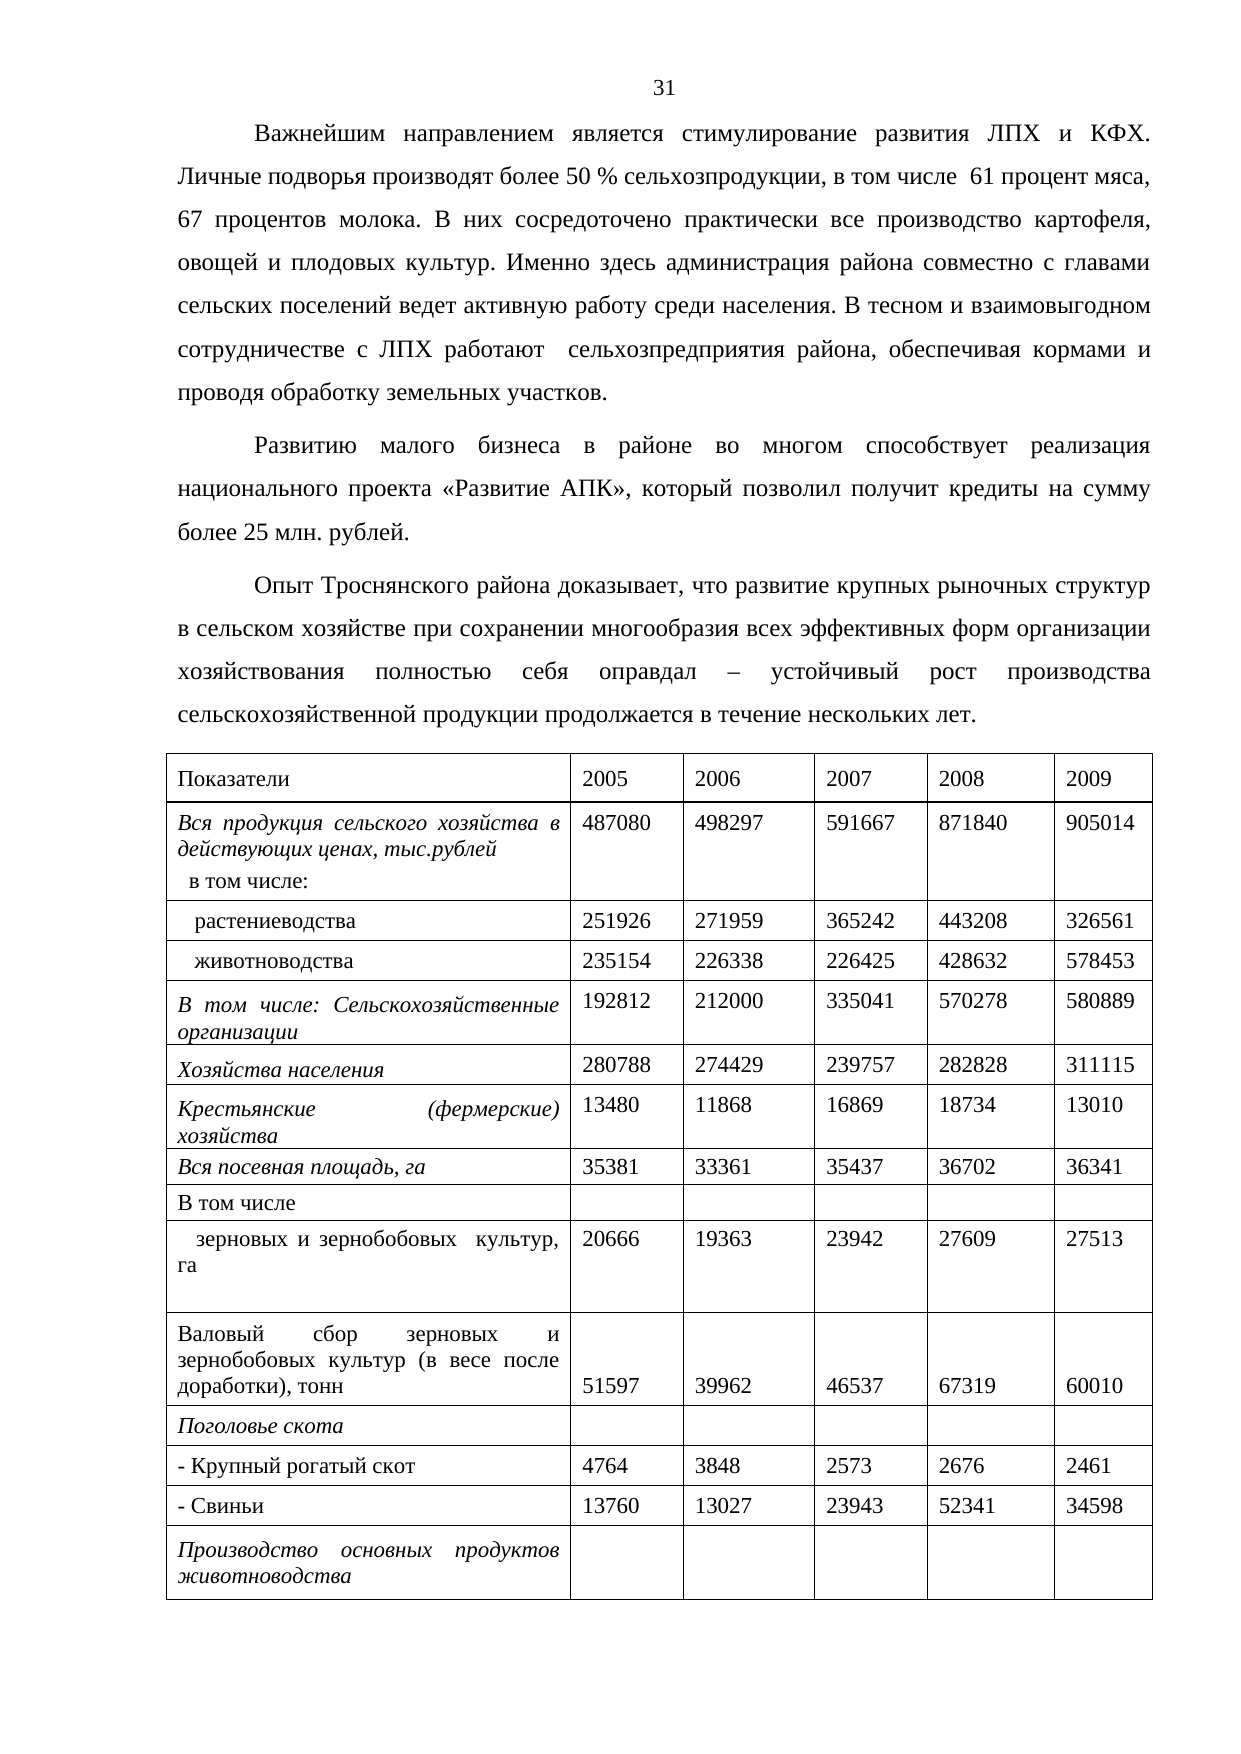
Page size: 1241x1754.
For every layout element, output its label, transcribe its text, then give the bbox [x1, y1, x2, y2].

table_cell 239757 [815, 1045, 927, 1084]
table_cell 23943 [815, 1486, 927, 1524]
table_cell 226425 [815, 941, 927, 980]
table_cell [1055, 1185, 1152, 1220]
table_cell Хозяйства населения [167, 1045, 570, 1084]
table_cell [815, 1185, 927, 1220]
table_cell [928, 1406, 1054, 1445]
table_cell 13010 [1055, 1085, 1152, 1148]
table_cell 35437 [815, 1149, 927, 1184]
table_cell 52341 [928, 1486, 1054, 1524]
table_cell [571, 1185, 683, 1220]
table_cell 212000 [684, 981, 814, 1044]
table_cell 282828 [928, 1045, 1054, 1084]
table_cell зерновых и зернобобовых культур, га [167, 1221, 570, 1312]
table_cell растениеводства [167, 901, 570, 940]
table_cell [1055, 1406, 1152, 1445]
table_cell 35381 [571, 1149, 683, 1184]
table_cell 871840 [928, 803, 1054, 900]
table_cell 36702 [928, 1149, 1054, 1184]
table_header 2005 [571, 754, 683, 801]
table_cell 4764 [571, 1446, 683, 1485]
table_cell 3848 [684, 1446, 814, 1485]
table_cell [928, 1185, 1054, 1220]
table_cell 487080 [571, 803, 683, 900]
text Важнейшим направлением является стимулирование развития ЛПХ и КФХ. Личные подворья производят более 50 % сельхозпродукции, в том числе 61 процент мяса, 67 процентов молока. В них сосредоточено практически все производство картофеля, овощей и плодовых культур. Именно здесь администрация района совместно с главами сельских поселений ведет активную работу среди населения. В тесном и взаимовыгодном сотрудничестве с ЛПХ работают сельхозпредприятия района, обеспечивая кормами и проводя обработку земельных участков. [177, 118, 1152, 406]
table_cell 905014 [1055, 803, 1152, 900]
table_cell 19363 [684, 1221, 814, 1312]
table_cell животноводства [167, 941, 570, 980]
table_header 2009 [1055, 754, 1152, 801]
table_cell 27513 [1055, 1221, 1152, 1312]
table_cell 13027 [684, 1486, 814, 1524]
table_cell [684, 1406, 814, 1445]
table_cell 39962 [684, 1313, 814, 1405]
table_cell 11868 [684, 1085, 814, 1148]
table_cell 2461 [1055, 1446, 1152, 1485]
table_cell 33361 [684, 1149, 814, 1184]
table_cell Валовый сбор зерновых и зернобобовых культур (в весе после доработки), тонн [167, 1313, 570, 1405]
table_cell - Крупный рогатый скот [167, 1446, 570, 1485]
table_cell 2573 [815, 1446, 927, 1485]
table_cell 271959 [684, 901, 814, 940]
table_cell 443208 [928, 901, 1054, 940]
table_cell [571, 1406, 683, 1445]
table_header 2008 [928, 754, 1054, 801]
table_cell 16869 [815, 1085, 927, 1148]
table_cell Крестьянские (фермерские) хозяйства [167, 1085, 570, 1148]
table_cell 251926 [571, 901, 683, 940]
table_cell 36341 [1055, 1149, 1152, 1184]
table_header Показатели [167, 754, 570, 801]
table_header 2006 [684, 754, 814, 801]
table_cell 2676 [928, 1446, 1054, 1485]
table_header 2007 [815, 754, 927, 801]
table_cell 311115 [1055, 1045, 1152, 1084]
table_cell 235154 [571, 941, 683, 980]
table_cell 18734 [928, 1085, 1054, 1148]
table_cell 570278 [928, 981, 1054, 1044]
table_cell В том числе [167, 1185, 570, 1220]
table_cell [1055, 1526, 1152, 1599]
text Опыт Троснянского района доказывает, что развитие крупных рыночных структур в сельском хозяйстве при сохранении многообразия всех эффективных форм организации хозяйствования полностью себя оправдал – устойчивый рост производства сельскохозяйственной продукции продолжается в течение нескольких лет. [177, 570, 1152, 728]
table_cell 365242 [815, 901, 927, 940]
table_cell 67319 [928, 1313, 1054, 1405]
table_cell 60010 [1055, 1313, 1152, 1405]
table_cell 280788 [571, 1045, 683, 1084]
table_cell Вся продукция сельского хозяйства в действующих ценах, тыс.рублей в том числе: [167, 803, 570, 900]
table_cell [815, 1406, 927, 1445]
table_cell [928, 1526, 1054, 1599]
table_cell 46537 [815, 1313, 927, 1405]
table_cell 580889 [1055, 981, 1152, 1044]
table_cell 428632 [928, 941, 1054, 980]
table_cell Производство основных продуктов животноводства [167, 1526, 570, 1599]
table_cell 27609 [928, 1221, 1054, 1312]
text Развитию малого бизнеса в районе во многом способствует реализация национального проекта «Развитие АПК», который позволил получит кредиты на сумму более 25 млн. рублей. [177, 430, 1152, 545]
table_cell 498297 [684, 803, 814, 900]
table_cell [684, 1526, 814, 1599]
table_cell Поголовье скота [167, 1406, 570, 1445]
table_cell 591667 [815, 803, 927, 900]
table_cell 23942 [815, 1221, 927, 1312]
table_cell 226338 [684, 941, 814, 980]
table_cell 34598 [1055, 1486, 1152, 1524]
table_cell 274429 [684, 1045, 814, 1084]
table_cell - Свиньи [167, 1486, 570, 1524]
table_cell 192812 [571, 981, 683, 1044]
table_cell 335041 [815, 981, 927, 1044]
table_cell 13760 [571, 1486, 683, 1524]
table_cell В том числе: Сельскохозяйственные организации [167, 981, 570, 1044]
table_cell [815, 1526, 927, 1599]
table_cell 326561 [1055, 901, 1152, 940]
table_cell [684, 1185, 814, 1220]
table_cell 578453 [1055, 941, 1152, 980]
table_cell 13480 [571, 1085, 683, 1148]
table_cell 51597 [571, 1313, 683, 1405]
table_cell [571, 1526, 683, 1599]
table_cell Вся посевная площадь, га [167, 1149, 570, 1184]
table_cell 20666 [571, 1221, 683, 1312]
